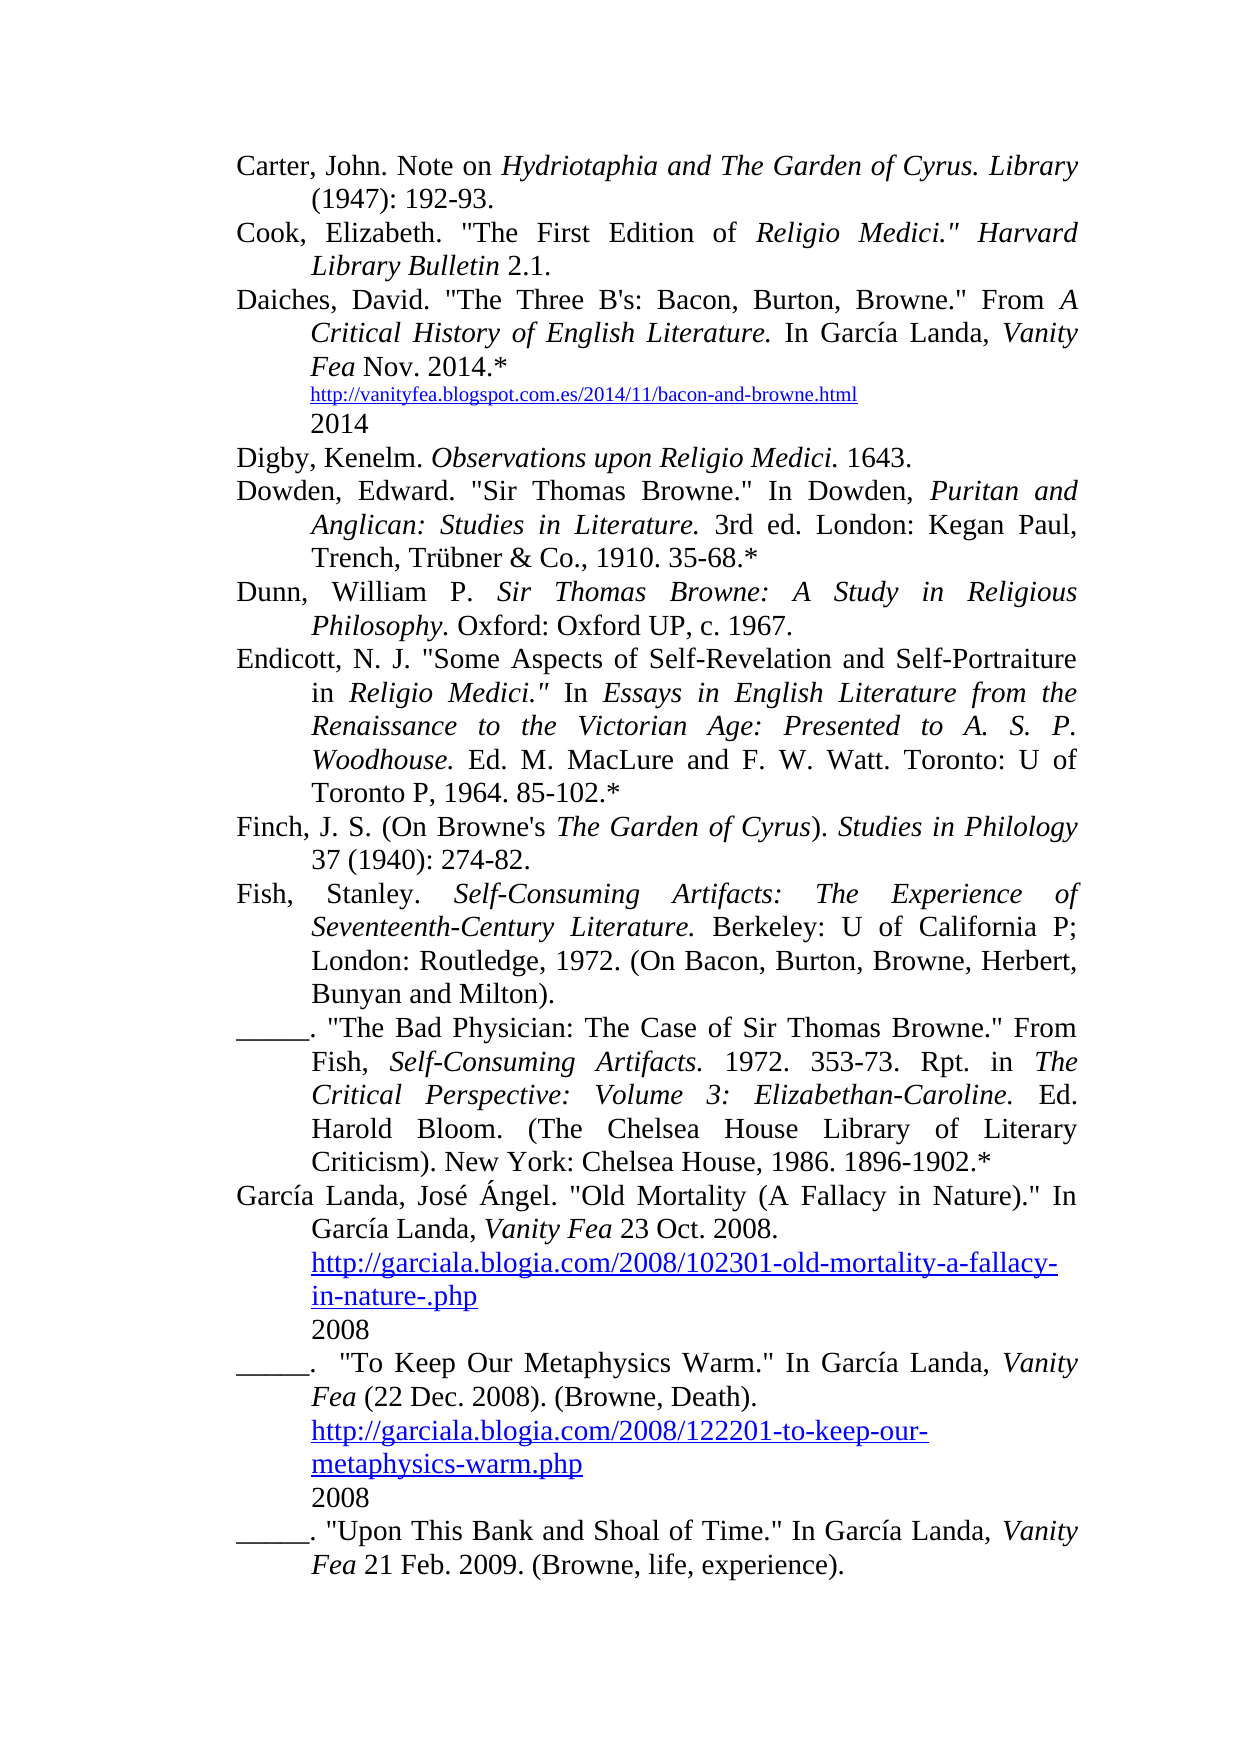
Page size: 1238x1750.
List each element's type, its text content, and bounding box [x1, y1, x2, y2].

text Finch, J. S. (On Browne's The Garden of Cyrus). Studies in Philology 37 (1940): 274-82. [236, 809, 1078, 876]
text Fish, Stanley. Self-Consuming Artifacts: The Experience of Seventeenth-Century Literature. Berkeley: U of California P; London: Routledge, 1972. (On Bacon, Burton, Browne, Herbert, Bunyan and Milton). [236, 876, 1078, 1010]
text Dowden, Edward. "Sir Thomas Browne." In Dowden, Puritan and Anglican: Studies in Literature. 3rd ed. London: Kegan Paul, Trench, Trübner & Co., 1910. 35-68.* [236, 473, 1078, 574]
text Cook, Elizabeth. "The First Edition of Religio Medici." Harvard Library Bulletin 2.1. [236, 215, 1078, 282]
text _____. "The Bad Physician: The Case of Sir Thomas Browne." From Fish, Self-Consuming Artifacts. 1972. 353-73. Rpt. in The Critical Perspective: Volume 3: Elizabethan-Caroline. Ed. Harold Bloom. (The Chelsea House Library of Literary Criticism). New York: Chelsea House, 1986. 1896-1902.* [236, 1010, 1078, 1178]
text http://garciala.blogia.com/2008/122201-to-keep-our-metaphysics-warm.php [236, 1413, 1078, 1480]
text García Landa, José Ángel. "Old Mortality (A Fallacy in Nature)." In García Landa, Vanity Fea 23 Oct. 2008. [236, 1178, 1078, 1245]
text http://vanityfea.blogspot.com.es/2014/11/bacon-and-browne.html [236, 382, 1078, 406]
text http://garciala.blogia.com/2008/102301-old-mortality-a-fallacy-in-nature-.php [236, 1245, 1078, 1312]
text 2008 [236, 1312, 1078, 1346]
text _____. "To Keep Our Metaphysics Warm." In García Landa, Vanity Fea (22 Dec. 2008). (Browne, Death). [236, 1346, 1078, 1413]
text Digby, Kenelm. Observations upon Religio Medici. 1643. [236, 440, 1078, 473]
text _____. "Upon This Bank and Shoal of Time." In García Landa, Vanity Fea 21 Feb. 2009. (Browne, life, experience). [236, 1513, 1078, 1580]
text Dunn, William P. Sir Thomas Browne: A Study in Religious Philosophy. Oxford: Oxford UP, c. 1967. [236, 574, 1078, 641]
text 2008 [236, 1480, 1078, 1513]
text Endicott, N. J. "Some Aspects of Self-Revelation and Self-Portraiture in Religio Medici." In Essays in English Literature from the Renaissance to the Victorian Age: Presented to A. S. P. Woodhouse. Ed. M. MacLure and F. W. Watt. Toronto: U of Toronto P, 1964. 85-102.* [236, 641, 1078, 809]
text 2014 [236, 406, 1078, 440]
text Carter, John. Note on Hydriotaphia and The Garden of Cyrus. Library (1947): 192-93. [236, 148, 1078, 215]
text Daiches, David. "The Three B's: Bacon, Burton, Browne." From A Critical History of English Literature. In García Landa, Vanity Fea Nov. 2014.* [236, 282, 1078, 382]
